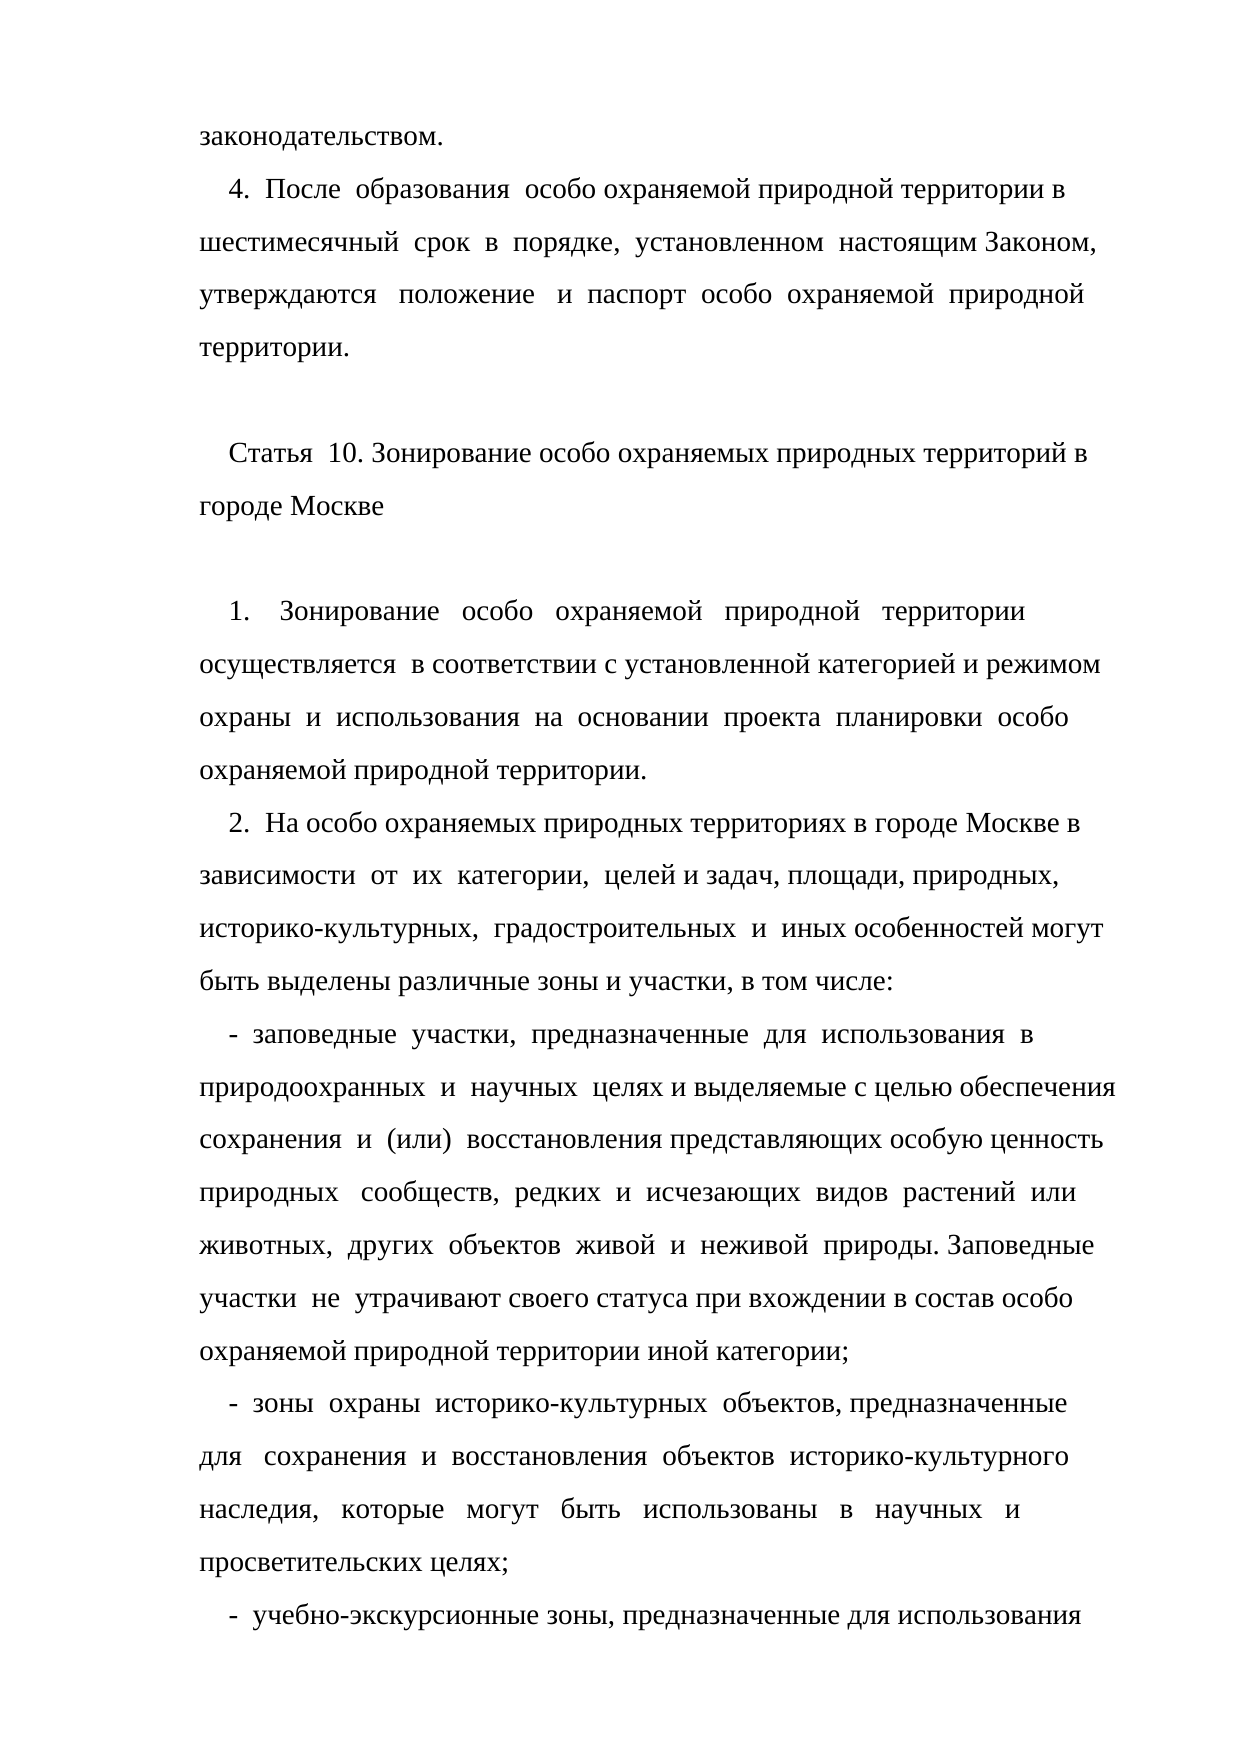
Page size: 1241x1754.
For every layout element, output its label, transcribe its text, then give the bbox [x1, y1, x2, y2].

text просветительских целях; [177, 1544, 1152, 1578]
text шестимесячный срок в порядке, установленном настоящим Законом, [177, 224, 1152, 257]
text территории. [177, 329, 1152, 363]
text законодательством. [177, 118, 1152, 152]
text историко-культурных, градостроительных и иных особенностей могут [177, 910, 1152, 944]
text природных сообществ, редких и исчезающих видов растений или [177, 1174, 1152, 1208]
text сохранения и (или) восстановления представляющих особую ценность [177, 1122, 1152, 1155]
text осуществляется в соответствии с установленной категорией и режимом [177, 646, 1152, 680]
text животных, других объектов живой и неживой природы. Заповедные [177, 1227, 1152, 1261]
text охраняемой природной территории иной категории; [177, 1333, 1152, 1366]
text охраны и использования на основании проекта планировки особо [177, 699, 1152, 733]
text 4. После образования особо охраняемой природной территории в [177, 171, 1152, 204]
text городе Москве [177, 488, 1152, 521]
text утверждаются положение и паспорт особо охраняемой природной [177, 277, 1152, 310]
text - учебно-экскурсионные зоны, предназначенные для использования [177, 1597, 1152, 1630]
text 2. На особо охраняемых природных территориях в городе Москве в [177, 805, 1152, 838]
text - зоны охраны историко-культурных объектов, предназначенные [177, 1386, 1152, 1419]
text 1. Зонирование особо охраняемой природной территории [177, 593, 1152, 627]
text быть выделены различные зоны и участки, в том числе: [177, 963, 1152, 997]
text наследия, которые могут быть использованы в научных и [177, 1491, 1152, 1525]
text Статья 10. Зонирование особо охраняемых природных территорий в [177, 435, 1152, 468]
text природоохранных и научных целях и выделяемые с целью обеспечения [177, 1069, 1152, 1102]
text для сохранения и восстановления объектов историко-культурного [177, 1438, 1152, 1472]
text охраняемой природной территории. [177, 752, 1152, 785]
text - заповедные участки, предназначенные для использования в [177, 1016, 1152, 1049]
text участки не утрачивают своего статуса при вхождении в состав особо [177, 1280, 1152, 1313]
text зависимости от их категории, целей и задач, площади, природных, [177, 857, 1152, 891]
